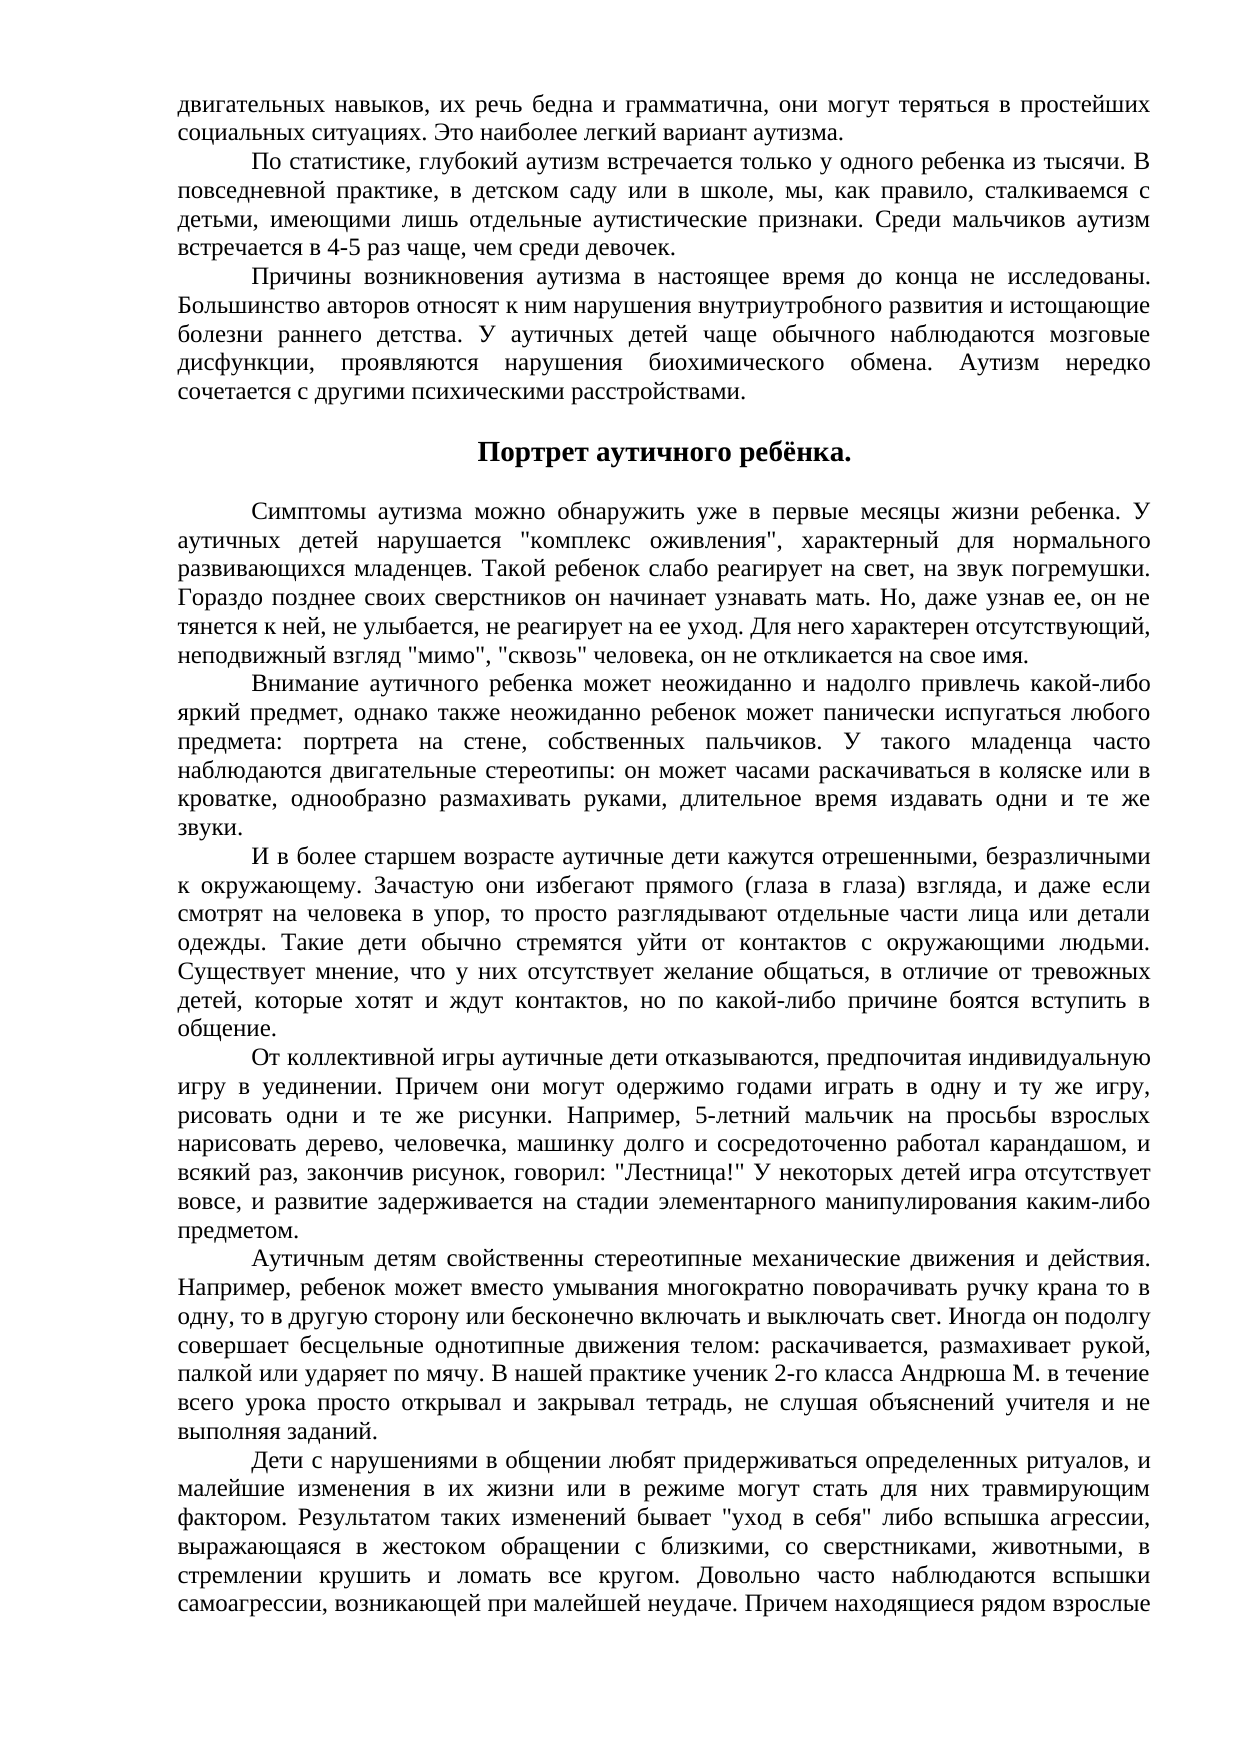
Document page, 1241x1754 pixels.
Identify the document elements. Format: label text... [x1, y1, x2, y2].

text Симптомы аутизма можно обнаружить уже в первые месяцы жизни ребенка. У аутичных детей нарушается "комплекс оживления", характерный для нормального развивающихся младенцев. Такой ребенок слабо реагирует на свет, на звук погремушки. Гораздо позднее своих сверстников он начинает узнавать мать. Но, даже узнав ее, он не тянется к ней, не улыбается, не реагирует на ее уход. Для него характерен отсутствующий, неподвижный взгляд "мимо", "сквозь" человека, он не откликается на свое имя. [177, 496, 1152, 668]
text По статистике, глубокий аутизм встречается только у одного ребенка из тысячи. В повседневной практике, в детском саду или в школе, мы, как правило, сталкиваемся с детьми, имеющими лишь отдельные аутистические признаки. Среди мальчиков аутизм встречается в 4-5 раз чаще, чем среди девочек. [177, 146, 1152, 261]
text Портрет аутичного ребёнка. [177, 434, 1152, 467]
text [177, 1445, 1152, 1617]
text Внимание аутичного ребенка может неожиданно и надолго привлечь какой-либо яркий предмет, однако также неожиданно ребенок может панически испугаться любого предмета: портрета на стене, собственных пальчиков. У такого младенца часто наблюдаются двигательные стереотипы: он может часами раскачиваться в коляске или в кроватке, однообразно размахивать руками, длительное время издавать одни и те же звуки. [177, 668, 1152, 841]
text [177, 89, 1152, 146]
text Аутичным детям свойственны стереотипные механические движения и действия. Например, ребенок может вместо умывания многократно поворачивать ручку крана то в одну, то в другую сторону или бесконечно включать и выключать свет. Иногда он подолгу совершает бесцельные однотипные движения телом: раскачивается, размахивает рукой, палкой или ударяет по мячу. В нашей практике ученик 2-го класса Андрюша М. в течение всего урока просто открывал и закрывал тетрадь, не слушая объяснений учителя и не выполняя заданий. [177, 1243, 1152, 1445]
text От коллективной игры аутичные дети отказываются, предпочитая индивидуальную игру в уединении. Причем они могут одержимо годами играть в одну и ту же игру, рисовать одни и те же рисунки. Например, 5-летний мальчик на просьбы взрослых нарисовать дерево, человечка, машинку долго и сосредоточенно работал карандашом, и всякий раз, закончив рисунок, говорил: "Лестница!" У некоторых детей игра отсутствует вовсе, и развитие задерживается на стадии элементарного манипулирования каким-либо предметом. [177, 1042, 1152, 1243]
text Причины возникновения аутизма в настоящее время до конца не исследованы. Большинство авторов относят к ним нарушения внутриутробного развития и истощающие болезни раннего детства. У аутичных детей чаще обычного наблюдаются мозговые дисфункции, проявляются нарушения биохимического обмена. Аутизм нередко сочетается с другими психическими расстройствами. [177, 261, 1152, 405]
text И в более старшем возрасте аутичные дети кажутся отрешенными, безразличными к окружающему. Зачастую они избегают прямого (глаза в глаза) взгляда, и даже если смотрят на человека в упор, то просто разглядывают отдельные части лица или детали одежды. Такие дети обычно стремятся уйти от контактов с окружающими людьми. Существует мнение, что у них отсутствует желание общаться, в отличие от тревожных детей, которые хотят и ждут контактов, но по какой-либо причине боятся вступить в общение. [177, 841, 1152, 1042]
